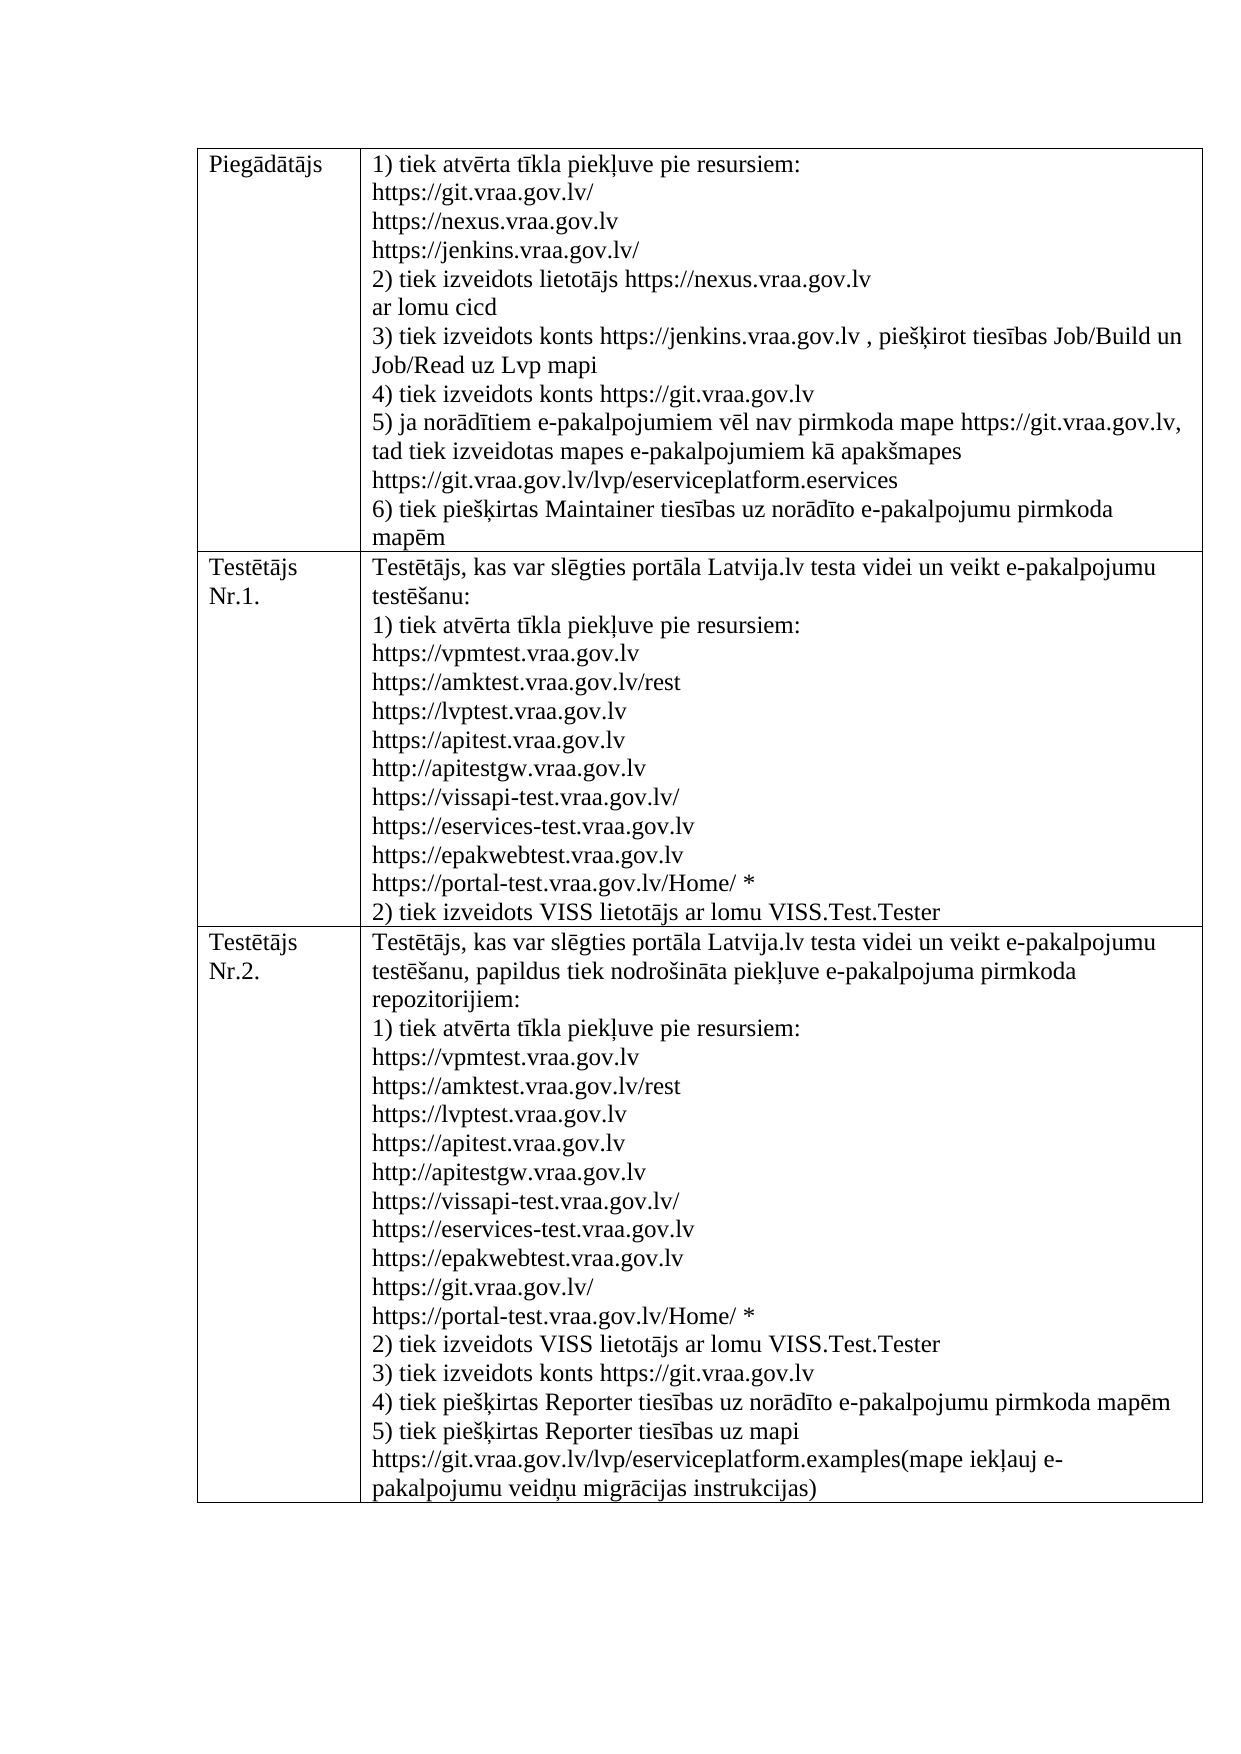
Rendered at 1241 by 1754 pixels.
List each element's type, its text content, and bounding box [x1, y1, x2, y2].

table_cell Piegādātājs [198, 149, 360, 551]
table_cell Testētājs Nr.2. [198, 927, 360, 1502]
table_cell Testētājs, kas var slēgties portāla Latvija.lv testa videi un veikt e-pakalpojumu testēšanu, papildus tiek nodrošināta piekļuve e-pakalpojuma pirmkoda repozitorijiem: 1) tiek atvērta tīkla piekļuve pie resursiem: https://epakwebtest.vraa.gov.lv https://portal-test.vraa.gov.lv/Home/ * 2) tiek izveidots VISS lietotājs ar lomu VISS.Test.Tester 3) tiek izveidots konts https://git.vraa.gov.lv 4) tiek piešķirtas Reporter tiesības uz norādīto e-pakalpojumu pirmkoda mapēm 5) tiek piešķirtas Reporter tiesības uz mapi https://git.vraa.gov.lv/lvp/eserviceplatform.examples(mape iekļauj e-pakalpojumu veidņu migrācijas instrukcijas) [361, 927, 1202, 1502]
table_cell Testētājs, kas var slēgties portāla Latvija.lv testa videi un veikt e-pakalpojumu testēšanu: 1) tiek atvērta tīkla piekļuve pie resursiem: https://epakwebtest.vraa.gov.lv https://portal-test.vraa.gov.lv/Home/ * 2) tiek izveidots VISS lietotājs ar lomu VISS.Test.Tester [361, 552, 1202, 926]
table_cell 1) tiek atvērta tīkla piekļuve pie resursiem: https://jenkins.vraa.gov.lv/ 2) tiek izveidots lietotājs ar lomu cicd 3) tiek izveidots konts https://jenkins.vraa.gov.lv , piešķirot tiesības Job/Build un Job/Read uz Lvp mapi 4) tiek izveidots konts https://git.vraa.gov.lv 5) ja norādītiem e-pakalpojumiem vēl nav pirmkoda mape , tad tiek izveidotas mapes e-pakalpojumiem kā apakšmapes https://git.vraa.gov.lv/lvp/eserviceplatform.eservices 6) tiek piešķirtas Maintainer tiesības uz norādīto e-pakalpojumu pirmkoda mapēm [361, 149, 1202, 551]
table_cell Testētājs Nr.1. [198, 552, 360, 926]
